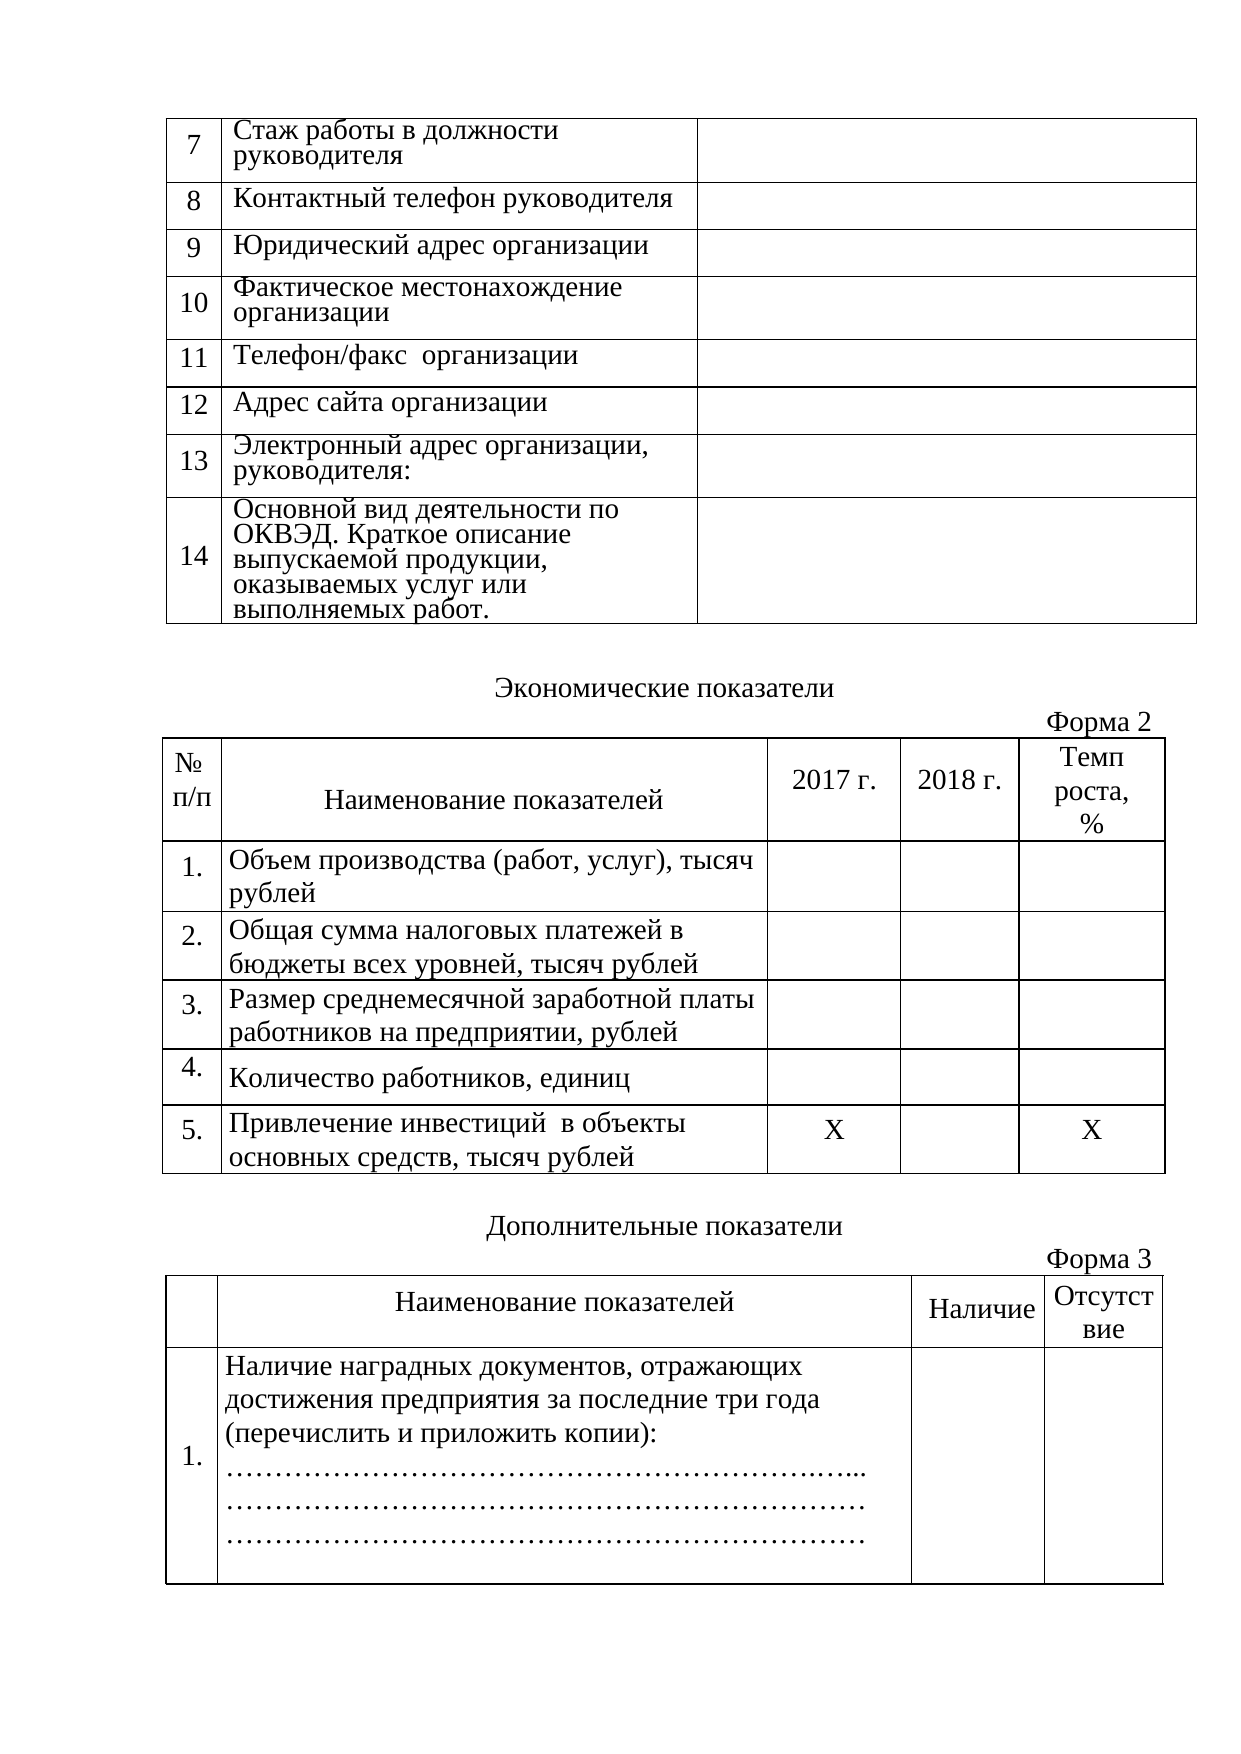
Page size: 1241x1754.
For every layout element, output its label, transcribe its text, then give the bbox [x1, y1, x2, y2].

text Форма 3 [177, 1241, 1152, 1275]
table_cell [698, 498, 1196, 623]
table_cell 9 [167, 230, 221, 276]
table_cell 12 [167, 388, 221, 433]
text Экономические показатели [177, 670, 1152, 704]
table_header Наличие [912, 1276, 1044, 1347]
table_cell Х [1020, 1106, 1164, 1172]
table_header 2017 г. [768, 739, 900, 840]
table_cell 1. [163, 842, 221, 911]
table_header Наименование показателей [218, 1276, 911, 1347]
table_cell [768, 1050, 900, 1104]
table_cell 4. [163, 1050, 221, 1104]
table_cell Наличие наградных документов, отражающих достижения предприятия за последние три года (перечислить и приложить копии): …………………………………………………….…... ………………………………………………………… ………………………………………………………… [218, 1348, 911, 1583]
table_header Отсутствие [1045, 1276, 1162, 1347]
table_cell Количество работников, единиц [222, 1050, 767, 1104]
table_cell [1020, 981, 1164, 1048]
table_cell [1020, 1050, 1164, 1104]
table_cell Фактическое местонахождение организации [222, 277, 697, 339]
table_cell [1045, 1348, 1162, 1583]
table_header [167, 1276, 217, 1347]
table_cell 14 [167, 498, 221, 623]
text Дополнительные показатели [177, 1208, 1152, 1241]
table_header Наименование показателей [222, 739, 767, 840]
table_cell 11 [167, 340, 221, 386]
table_cell Стаж работы в должности руководителя [222, 119, 697, 182]
table_cell Размер среднемесячной заработной платы работников на предприятии, рублей [222, 981, 767, 1048]
table_header № п/п [163, 739, 221, 840]
table_cell [698, 230, 1196, 276]
table_cell 7 [167, 119, 221, 182]
table_cell 3. [163, 981, 221, 1048]
table_header 2018 г. [901, 739, 1018, 840]
table_cell Электронный адрес организации, руководителя: [222, 435, 697, 497]
table_cell [768, 981, 900, 1048]
table_cell [698, 340, 1196, 386]
table_cell 10 [167, 277, 221, 339]
table_cell Общая сумма налоговых платежей в бюджеты всех уровней, тысяч рублей [222, 912, 767, 979]
text Форма 2 [177, 704, 1152, 737]
table_cell [912, 1348, 1044, 1583]
table_cell [1020, 912, 1164, 979]
table_cell [698, 119, 1196, 182]
table_cell [901, 912, 1018, 979]
table_cell [768, 912, 900, 979]
table_cell 2. [163, 912, 221, 979]
table_cell 5. [163, 1106, 221, 1172]
table_cell Контактный телефон руководителя [222, 183, 697, 229]
table_cell [698, 277, 1196, 339]
table_cell Адрес сайта организации [222, 388, 697, 433]
table_cell [901, 1050, 1018, 1104]
table_header Темп роста, % [1020, 739, 1164, 840]
table_cell 8 [167, 183, 221, 229]
table_cell [901, 1106, 1018, 1172]
table_cell Объем производства (работ, услуг), тысяч рублей [222, 842, 767, 911]
table_cell 1. [167, 1348, 217, 1583]
table_cell Юридический адрес организации [222, 230, 697, 276]
table_cell Основной вид деятельности по ОКВЭД. Краткое описание выпускаемой продукции, оказываемых услуг или выполняемых работ. [222, 498, 697, 623]
table_cell 13 [167, 435, 221, 497]
table_cell Х [768, 1106, 900, 1172]
table_cell [901, 981, 1018, 1048]
table_cell [901, 842, 1018, 911]
table_cell [698, 388, 1196, 433]
table_cell Телефон/факс организации [222, 340, 697, 386]
table_cell [768, 842, 900, 911]
table_cell [698, 435, 1196, 497]
table_cell Привлечение инвестиций в объекты основных средств, тысяч рублей [222, 1106, 767, 1172]
table_cell [1020, 842, 1164, 911]
table_cell [698, 183, 1196, 229]
